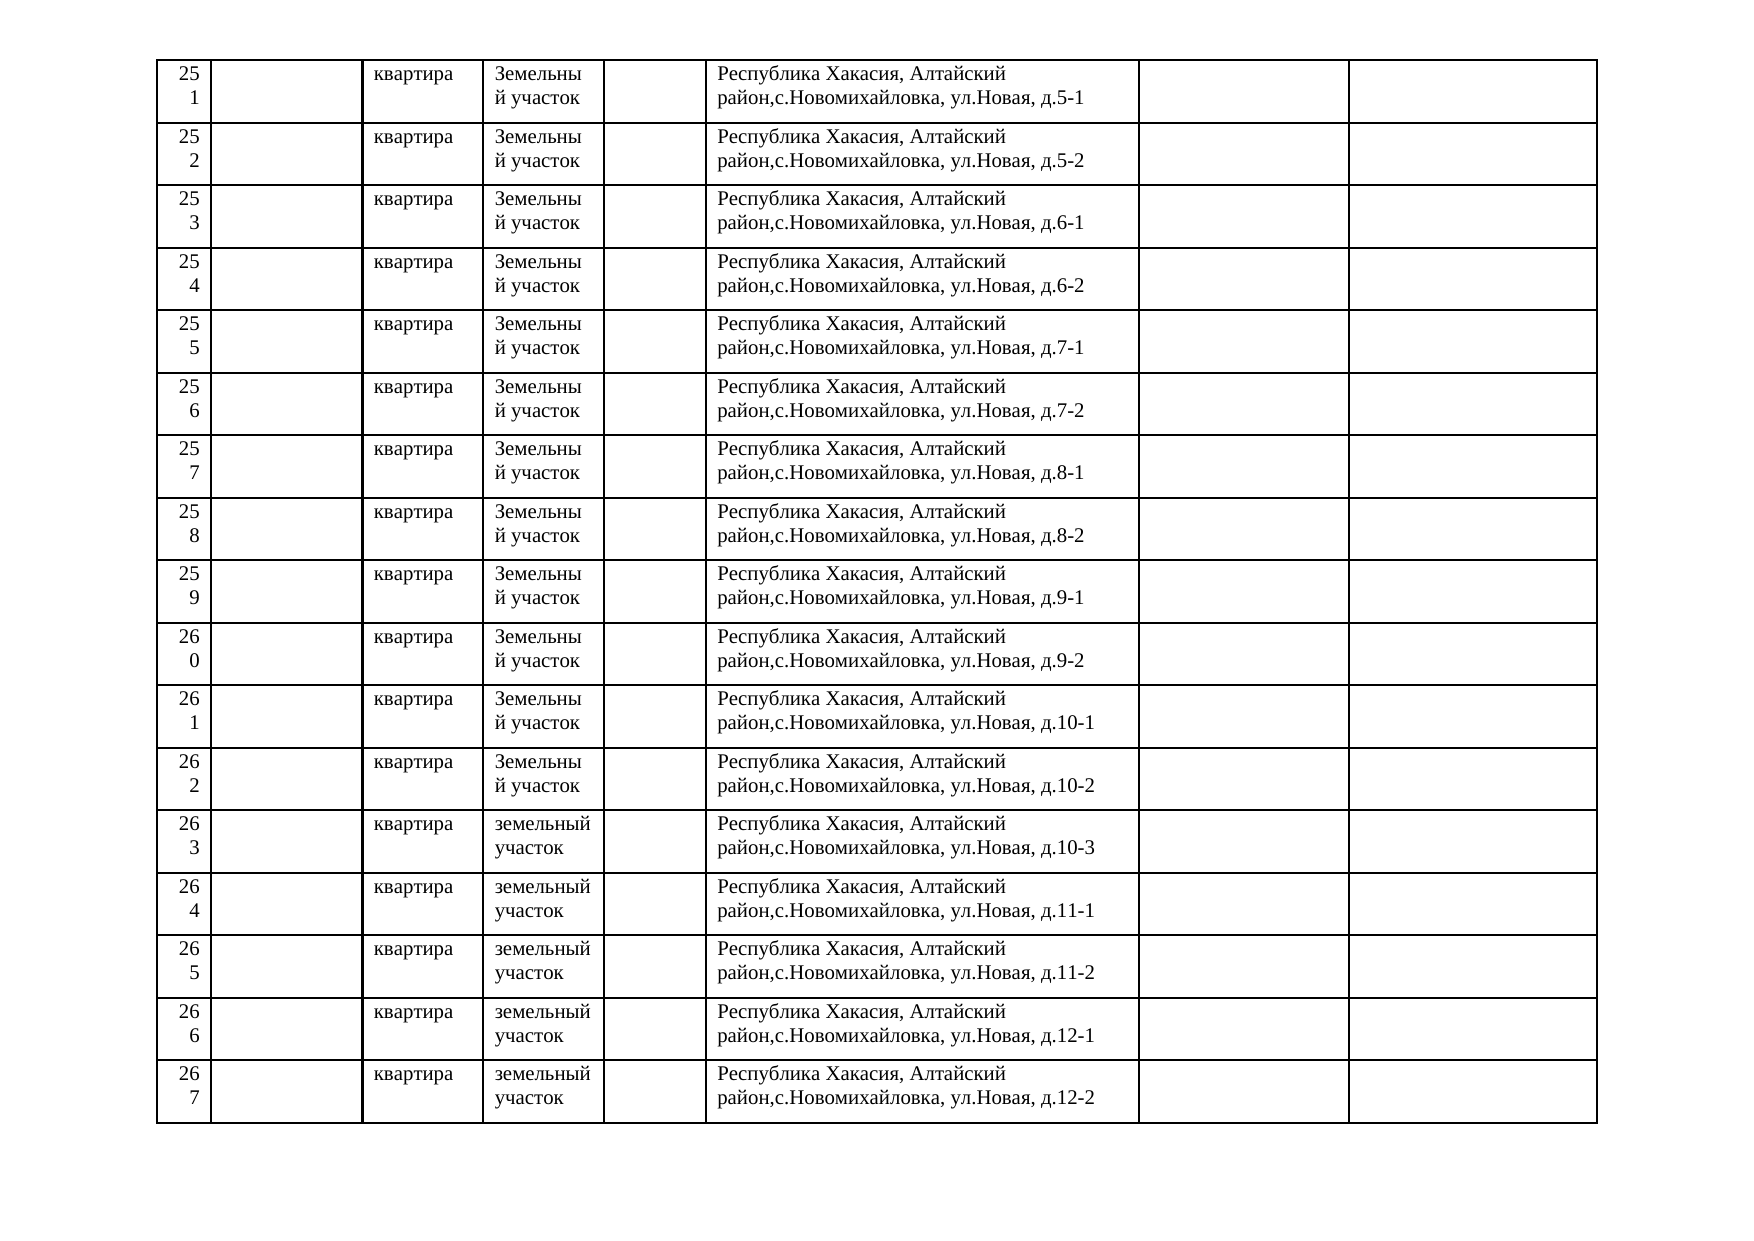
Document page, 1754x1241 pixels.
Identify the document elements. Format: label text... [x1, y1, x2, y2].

table_cell [212, 61, 361, 122]
table_cell квартира [364, 124, 482, 184]
table_cell [212, 124, 361, 184]
table_cell [212, 1061, 361, 1122]
table_cell [212, 374, 361, 434]
table_cell земельный участок [484, 811, 603, 872]
table_cell Земельный участок [484, 499, 603, 559]
table_cell 263 [158, 811, 210, 872]
table_cell Республика Хакасия, Алтайский район,с.Новомихайловка, ул.Новая, д.6-2 [707, 249, 1138, 309]
table_cell [1350, 249, 1596, 309]
table_cell [1140, 686, 1348, 747]
table_cell Республика Хакасия, Алтайский район,с.Новомихайловка, ул.Новая, д.6-1 [707, 186, 1138, 247]
table_cell 260 [158, 624, 210, 684]
table_cell [1350, 811, 1596, 872]
table_cell [1140, 249, 1348, 309]
table_cell квартира [364, 436, 482, 497]
table_cell [605, 311, 705, 372]
table_cell 264 [158, 874, 210, 934]
table_cell [1350, 749, 1596, 809]
table_cell [1140, 1061, 1348, 1122]
table_cell Республика Хакасия, Алтайский район,с.Новомихайловка, ул.Новая, д.5-1 [707, 61, 1138, 122]
table_cell земельный участок [484, 936, 603, 997]
table_cell квартира [364, 624, 482, 684]
table_cell [1350, 311, 1596, 372]
table_cell [1140, 624, 1348, 684]
table_cell Республика Хакасия, Алтайский район,с.Новомихайловка, ул.Новая, д.7-2 [707, 374, 1138, 434]
table_cell квартира [364, 561, 482, 622]
table_cell 262 [158, 749, 210, 809]
table_cell Земельный участок [484, 311, 603, 372]
table_cell [1350, 124, 1596, 184]
table_cell квартира [364, 811, 482, 872]
table_cell [1140, 936, 1348, 997]
table_cell Республика Хакасия, Алтайский район,с.Новомихайловка, ул.Новая, д.10-1 [707, 686, 1138, 747]
table_cell [605, 61, 705, 122]
table_cell [212, 811, 361, 872]
table_cell Земельный участок [484, 374, 603, 434]
table_cell Земельный участок [484, 686, 603, 747]
table_cell [1350, 61, 1596, 122]
table_cell [605, 374, 705, 434]
table_cell [212, 499, 361, 559]
table_cell [1350, 874, 1596, 934]
table_cell 259 [158, 561, 210, 622]
table_cell 265 [158, 936, 210, 997]
table_cell квартира [364, 874, 482, 934]
table_cell квартира [364, 311, 482, 372]
table_cell квартира [364, 999, 482, 1059]
table_cell [1350, 561, 1596, 622]
table_cell [1350, 686, 1596, 747]
table_cell [1140, 61, 1348, 122]
table_cell Республика Хакасия, Алтайский район,с.Новомихайловка, ул.Новая, д.9-2 [707, 624, 1138, 684]
table_cell Земельный участок [484, 124, 603, 184]
table_cell 261 [158, 686, 210, 747]
table_cell квартира [364, 936, 482, 997]
table_cell Земельный участок [484, 186, 603, 247]
table_cell квартира [364, 249, 482, 309]
table_cell [1140, 499, 1348, 559]
table_cell [212, 936, 361, 997]
table_cell [605, 499, 705, 559]
table_cell 258 [158, 499, 210, 559]
table_cell Республика Хакасия, Алтайский район,с.Новомихайловка, ул.Новая, д.8-1 [707, 436, 1138, 497]
table_cell [605, 811, 705, 872]
table_cell квартира [364, 499, 482, 559]
table_cell [1350, 999, 1596, 1059]
table_cell [212, 311, 361, 372]
table_cell [212, 686, 361, 747]
table_cell [1140, 436, 1348, 497]
table_cell земельный участок [484, 999, 603, 1059]
table_cell Республика Хакасия, Алтайский район,с.Новомихайловка, ул.Новая, д.11-2 [707, 936, 1138, 997]
table_cell [605, 436, 705, 497]
table_cell Земельный участок [484, 436, 603, 497]
table_cell [1140, 124, 1348, 184]
table_cell [1140, 311, 1348, 372]
table_cell [1140, 186, 1348, 247]
table_cell квартира [364, 686, 482, 747]
table_cell [212, 186, 361, 247]
table_cell 255 [158, 311, 210, 372]
table_cell [1140, 561, 1348, 622]
table_cell Республика Хакасия, Алтайский район,с.Новомихайловка, ул.Новая, д.12-2 [707, 1061, 1138, 1122]
table_cell Республика Хакасия, Алтайский район,с.Новомихайловка, ул.Новая, д.8-2 [707, 499, 1138, 559]
table_cell квартира [364, 186, 482, 247]
table_cell [605, 624, 705, 684]
table_cell [1350, 624, 1596, 684]
table_cell [212, 249, 361, 309]
table_cell [605, 749, 705, 809]
table_cell [1350, 1061, 1596, 1122]
table_cell [605, 1061, 705, 1122]
table_cell [1350, 936, 1596, 997]
table_cell 266 [158, 999, 210, 1059]
table_cell [212, 999, 361, 1059]
table_cell [212, 624, 361, 684]
table_cell [1140, 874, 1348, 934]
table_cell 253 [158, 186, 210, 247]
table_cell Земельный участок [484, 624, 603, 684]
table_cell квартира [364, 374, 482, 434]
table_cell Земельный участок [484, 561, 603, 622]
table_cell земельный участок [484, 1061, 603, 1122]
table_cell 252 [158, 124, 210, 184]
table_cell Земельный участок [484, 61, 603, 122]
table_cell Земельный участок [484, 749, 603, 809]
table_cell [1140, 374, 1348, 434]
table_cell Республика Хакасия, Алтайский район,с.Новомихайловка, ул.Новая, д.5-2 [707, 124, 1138, 184]
table_cell [605, 874, 705, 934]
table_cell [605, 561, 705, 622]
table_cell [605, 124, 705, 184]
table_cell [1350, 374, 1596, 434]
table_cell 257 [158, 436, 210, 497]
table_cell [212, 874, 361, 934]
table_cell [212, 749, 361, 809]
table_cell квартира [364, 1061, 482, 1122]
table_cell [605, 999, 705, 1059]
table_cell Республика Хакасия, Алтайский район,с.Новомихайловка, ул.Новая, д.10-2 [707, 749, 1138, 809]
table_cell Республика Хакасия, Алтайский район,с.Новомихайловка, ул.Новая, д.7-1 [707, 311, 1138, 372]
table_cell 256 [158, 374, 210, 434]
table_cell земельный участок [484, 874, 603, 934]
table_cell Республика Хакасия, Алтайский район,с.Новомихайловка, ул.Новая, д.10-3 [707, 811, 1138, 872]
table_cell [1140, 811, 1348, 872]
table_cell квартира [364, 749, 482, 809]
table_cell Республика Хакасия, Алтайский район,с.Новомихайловка, ул.Новая, д.11-1 [707, 874, 1138, 934]
table_cell [605, 249, 705, 309]
table_cell [1350, 499, 1596, 559]
table_cell [212, 561, 361, 622]
table_cell [605, 936, 705, 997]
table_cell 251 [158, 61, 210, 122]
table_cell Земельный участок [484, 249, 603, 309]
table_cell [605, 186, 705, 247]
table_cell [1350, 186, 1596, 247]
table_cell 267 [158, 1061, 210, 1122]
table_cell [1140, 749, 1348, 809]
table_cell Республика Хакасия, Алтайский район,с.Новомихайловка, ул.Новая, д.9-1 [707, 561, 1138, 622]
table_cell квартира [364, 61, 482, 122]
table_cell Республика Хакасия, Алтайский район,с.Новомихайловка, ул.Новая, д.12-1 [707, 999, 1138, 1059]
table_cell 254 [158, 249, 210, 309]
table_cell [212, 436, 361, 497]
table_cell [605, 686, 705, 747]
table_cell [1140, 999, 1348, 1059]
table_cell [1350, 436, 1596, 497]
